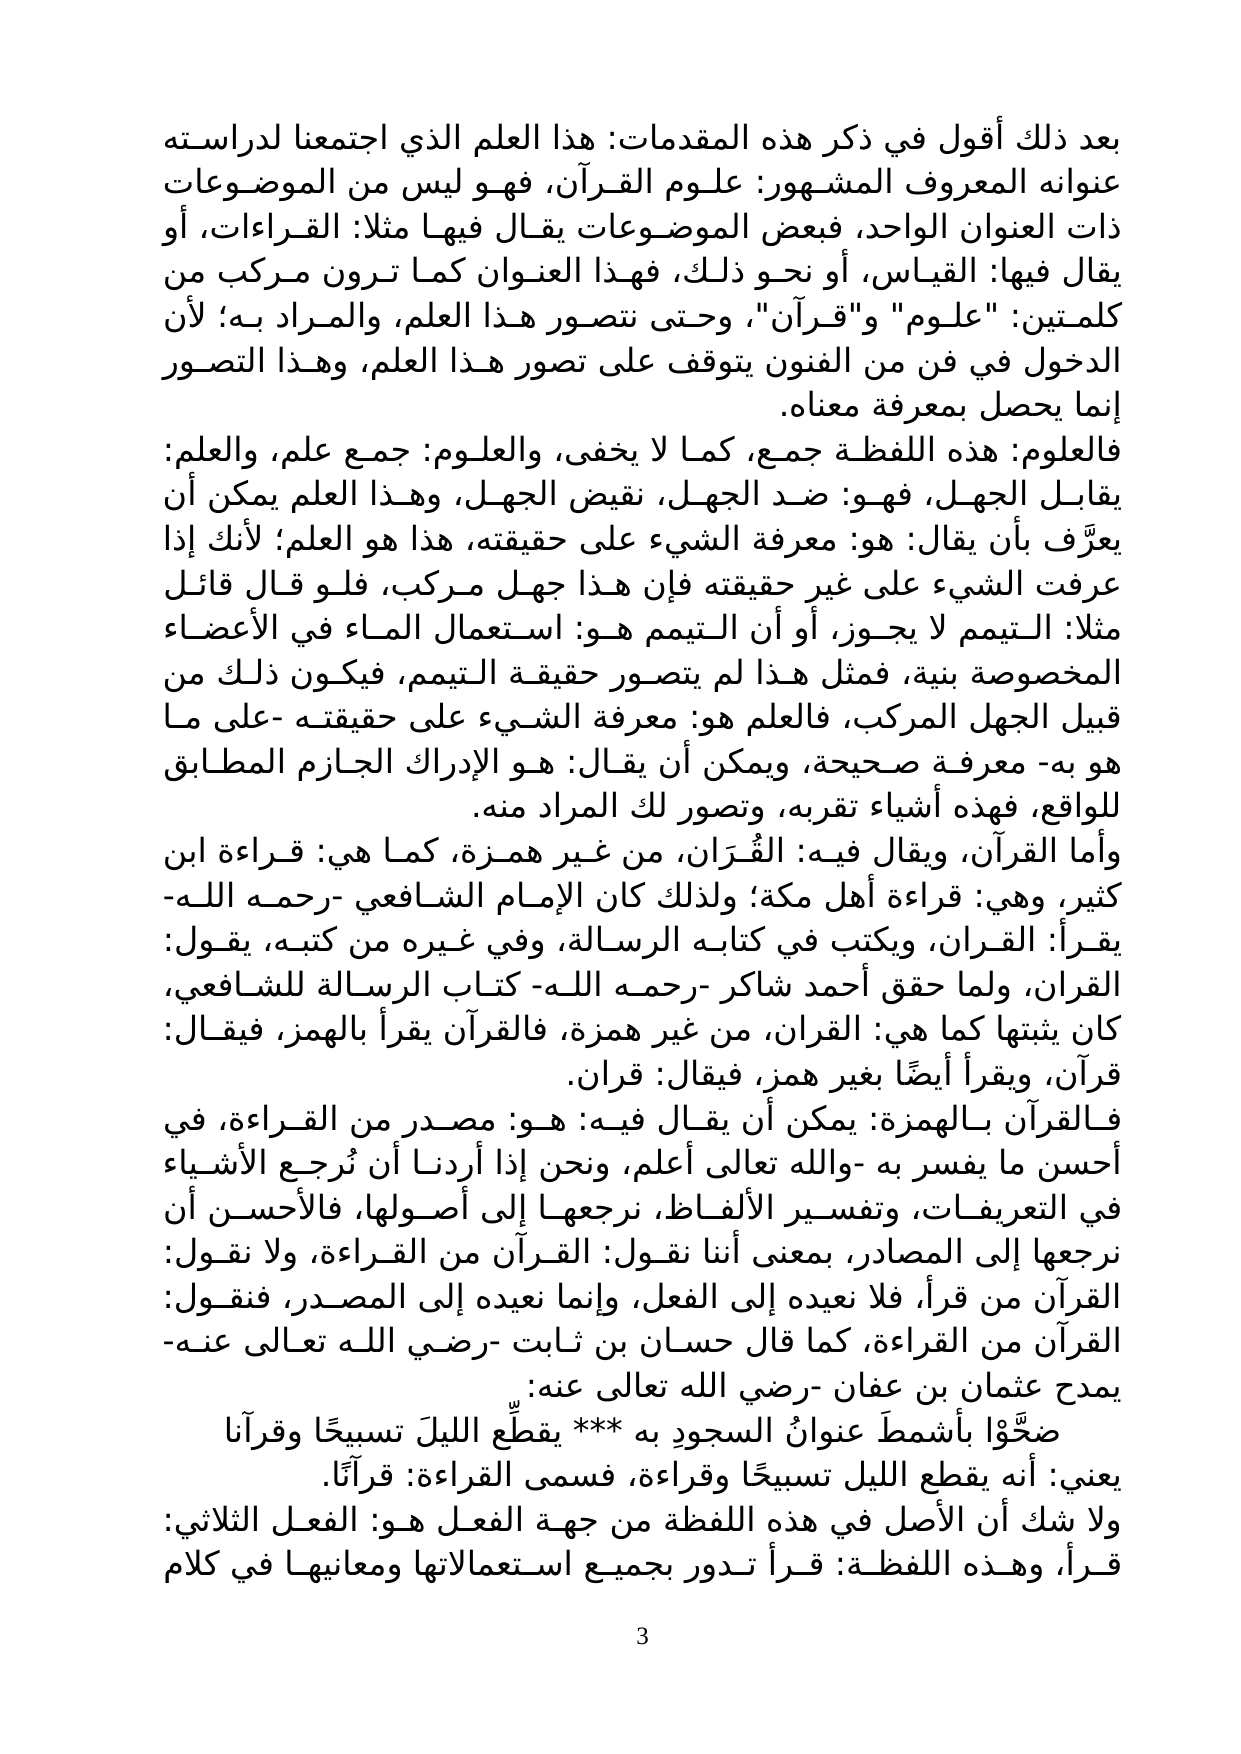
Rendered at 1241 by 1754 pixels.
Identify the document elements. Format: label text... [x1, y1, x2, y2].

text فالعلوم: هذه اللفظة جمع، كما لا يخفى، والعلوم: جمع علم، والعلم: يقابل الجهل، فهو: ضد الجهل، نقيض الجهل، وهذا العلم يمكن أن يعرَّف بأن يقال: هو: معرفة الشيء على حقيقته، هذا هو العلم؛ لأنك إذا عرفت الشيء على غير حقيقته فإن هذا جهل مركب، فلو قال قائل مثلا: التيمم لا يجوز، أو أن التيمم هو: استعمال الماء في الأعضاء المخصوصة بنية، فمثل هذا لم يتصور حقيقة التيمم، فيكون ذلك من قبيل الجهل المركب، فالعلم هو: معرفة الشيء على حقيقته -على ما هو به- معرفة صحيحة، ويمكن أن يقال: هو الإدراك الجازم المطابق للواقع، فهذه أشياء تقربه، وتصور لك المراد منه. [162, 430, 1122, 826]
text بعد ذلك أقول في ذكر هذه المقدمات: هذا العلم الذي اجتمعنا لدراسته عنوانه المعروف المشهور: علوم القرآن، فهو ليس من الموضوعات ذات العنوان الواحد، فبعض الموضوعات يقال فيها مثلا: القراءات، أو يقال فيها: القياس، أو نحو ذلك، فهذا العنوان كما ترون مركب من كلمتين: "علوم" و"قرآن"، وحتى نتصور هذا العلم، والمراد به؛ لأن الدخول في فن من الفنون يتوقف على تصور هذا العلم، وهذا التصور إنما يحصل بمعرفة معناه. [162, 118, 1122, 424]
text وأما القرآن، ويقال فيه: القُرَان، من غير همزة، كما هي: قراءة ابن كثير، وهي: قراءة أهل مكة؛ ولذلك كان الإمام الشافعي -رحمه الله- يقرأ: القران، ويكتب في كتابه الرسالة، وفي غيره من كتبه، يقول: القران، ولما حقق أحمد شاكر -رحمه الله- كتاب الرسالة للشافعي، كان يثبتها كما هي: القران، من غير همزة، فالقرآن يقرأ بالهمز، فيقال: قرآن، ويقرأ أيضًا بغير همز، فيقال: قران. [162, 831, 1122, 1093]
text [162, 1500, 1122, 1584]
text ضحَّوْا بأشمطَ عنوانُ السجودِ به *** يقطِّع الليلَ تسبيحًا وقرآنا [162, 1411, 1122, 1450]
text يعني: أنه يقطع الليل تسبيحًا وقراءة، فسمى القراءة: قرآنًا. [162, 1456, 1122, 1494]
text فالقرآن بالهمزة: يمكن أن يقال فيه: هو: مصدر من القراءة، في أحسن ما يفسر به -والله تعالى أعلم، ونحن إذا أردنا أن نُرجع الأشياء في التعريفات، وتفسير الألفاظ، نرجعها إلى أصولها، فالأحسن أن نرجعها إلى المصادر، بمعنى أننا نقول: القرآن من القراءة، ولا نقول: القرآن من قرأ، فلا نعيده إلى الفعل، وإنما نعيده إلى المصدر، فنقول: القرآن من القراءة، كما قال حسان بن ثابت -رضي الله تعالى عنه- يمدح عثمان بن عفان -رضي الله تعالى عنه: [162, 1099, 1122, 1405]
